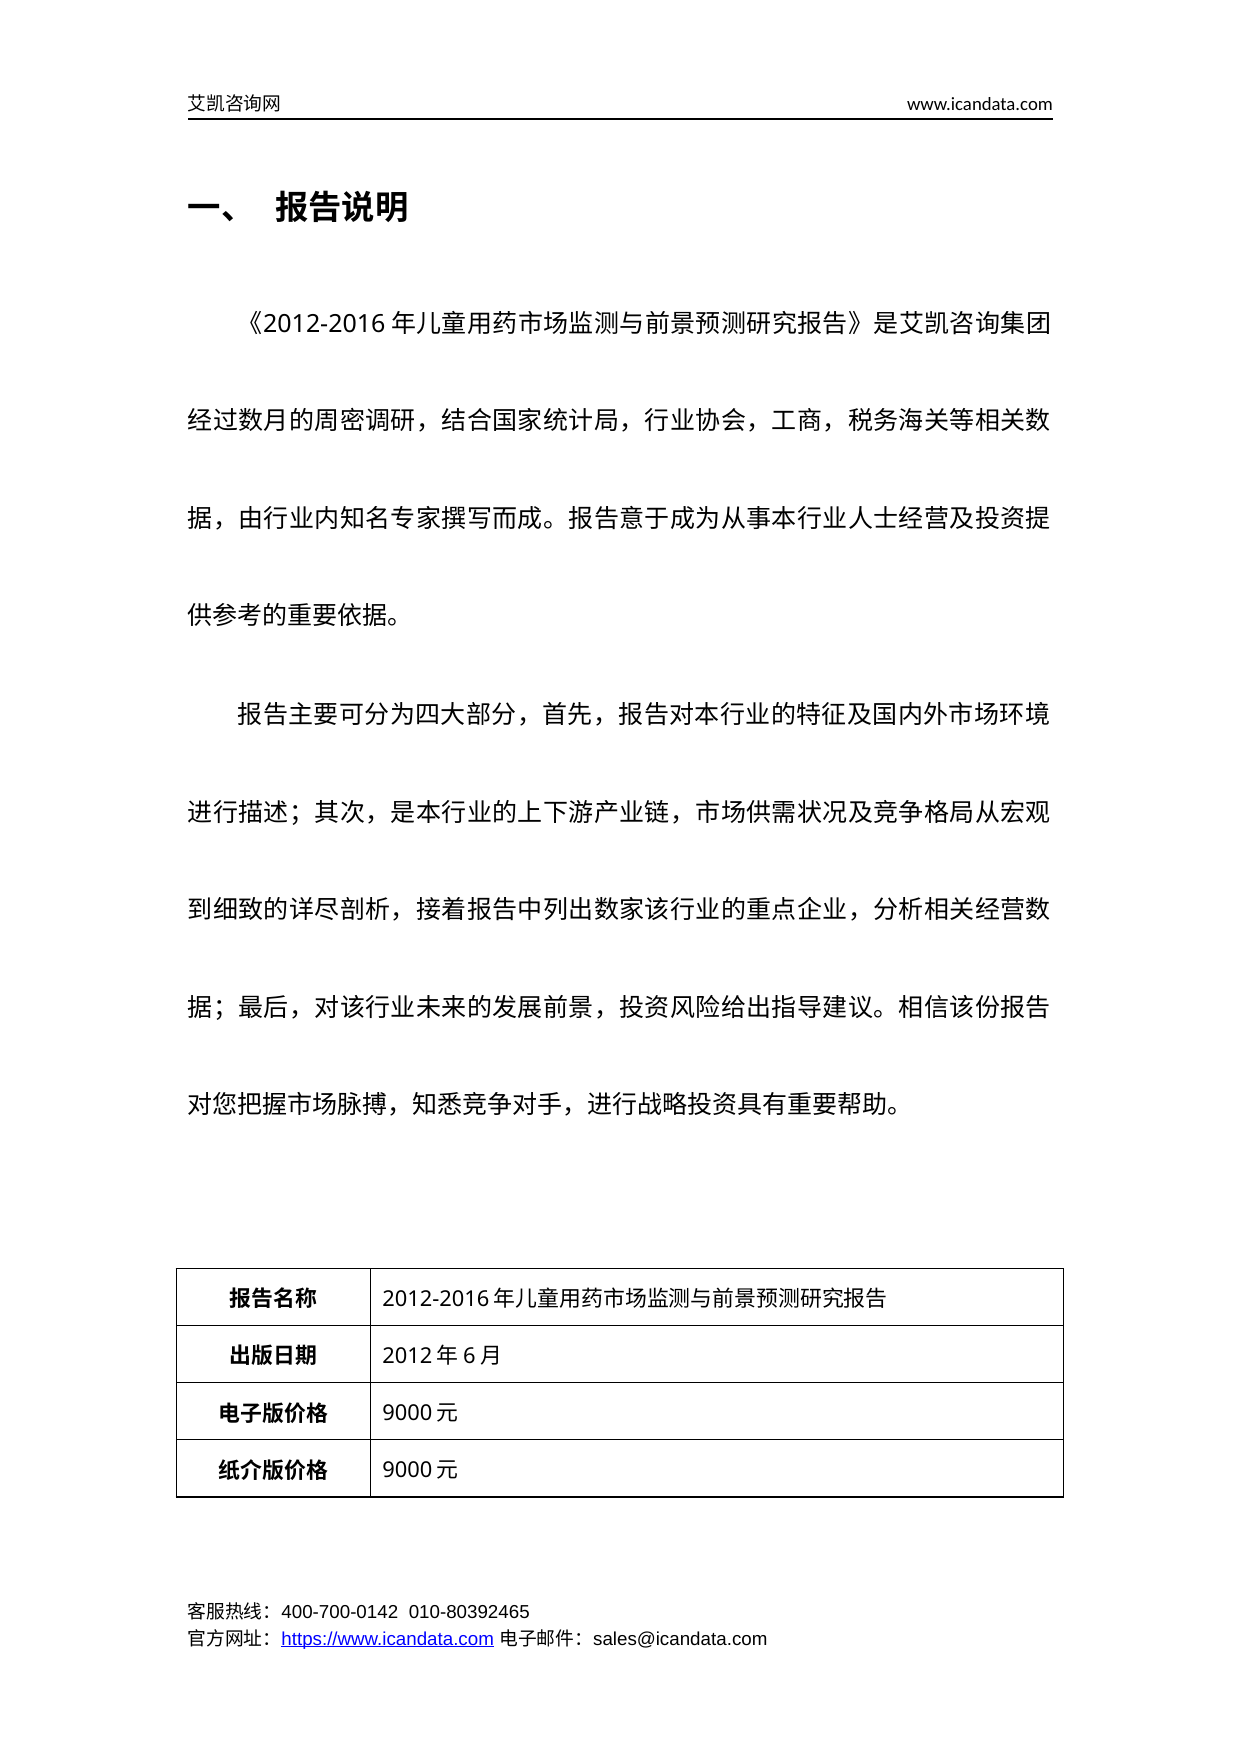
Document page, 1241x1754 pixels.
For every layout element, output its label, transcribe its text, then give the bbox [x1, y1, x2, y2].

table_cell 出版日期 [177, 1326, 370, 1382]
subtitle 报告说明 [187, 172, 1053, 237]
table_header 2012-2016年儿童用药市场监测与前景预测研究报告 [371, 1269, 1063, 1325]
table_cell 9000元 [371, 1440, 1063, 1496]
table_header 报告名称 [177, 1269, 370, 1325]
table_cell 电子版价格 [177, 1383, 370, 1439]
text 《2012-2016年儿童用药市场监测与前景预测研究报告》是艾凯咨询集团经过数月的周密调研，结合国家统计局，行业协会，工商，税务海关等相关数据，由行业内知名专家撰写而成。报告意于成为从事本行业人士经营及投资提供参考的重要依据。 [187, 289, 1053, 646]
text 报告主要可分为四大部分，首先，报告对本行业的特征及国内外市场环境进行描述；其次，是本行业的上下游产业链，市场供需状况及竞争格局从宏观到细致的详尽剖析，接着报告中列出数家该行业的重点企业，分析相关经营数据；最后，对该行业未来的发展前景，投资风险给出指导建议。相信该份报告对您把握市场脉搏，知悉竞争对手，进行战略投资具有重要帮助。 [187, 681, 1053, 1136]
table_cell 纸介版价格 [177, 1440, 370, 1496]
table_cell 2012年6月 [371, 1326, 1063, 1382]
table_cell 9000元 [371, 1383, 1063, 1439]
